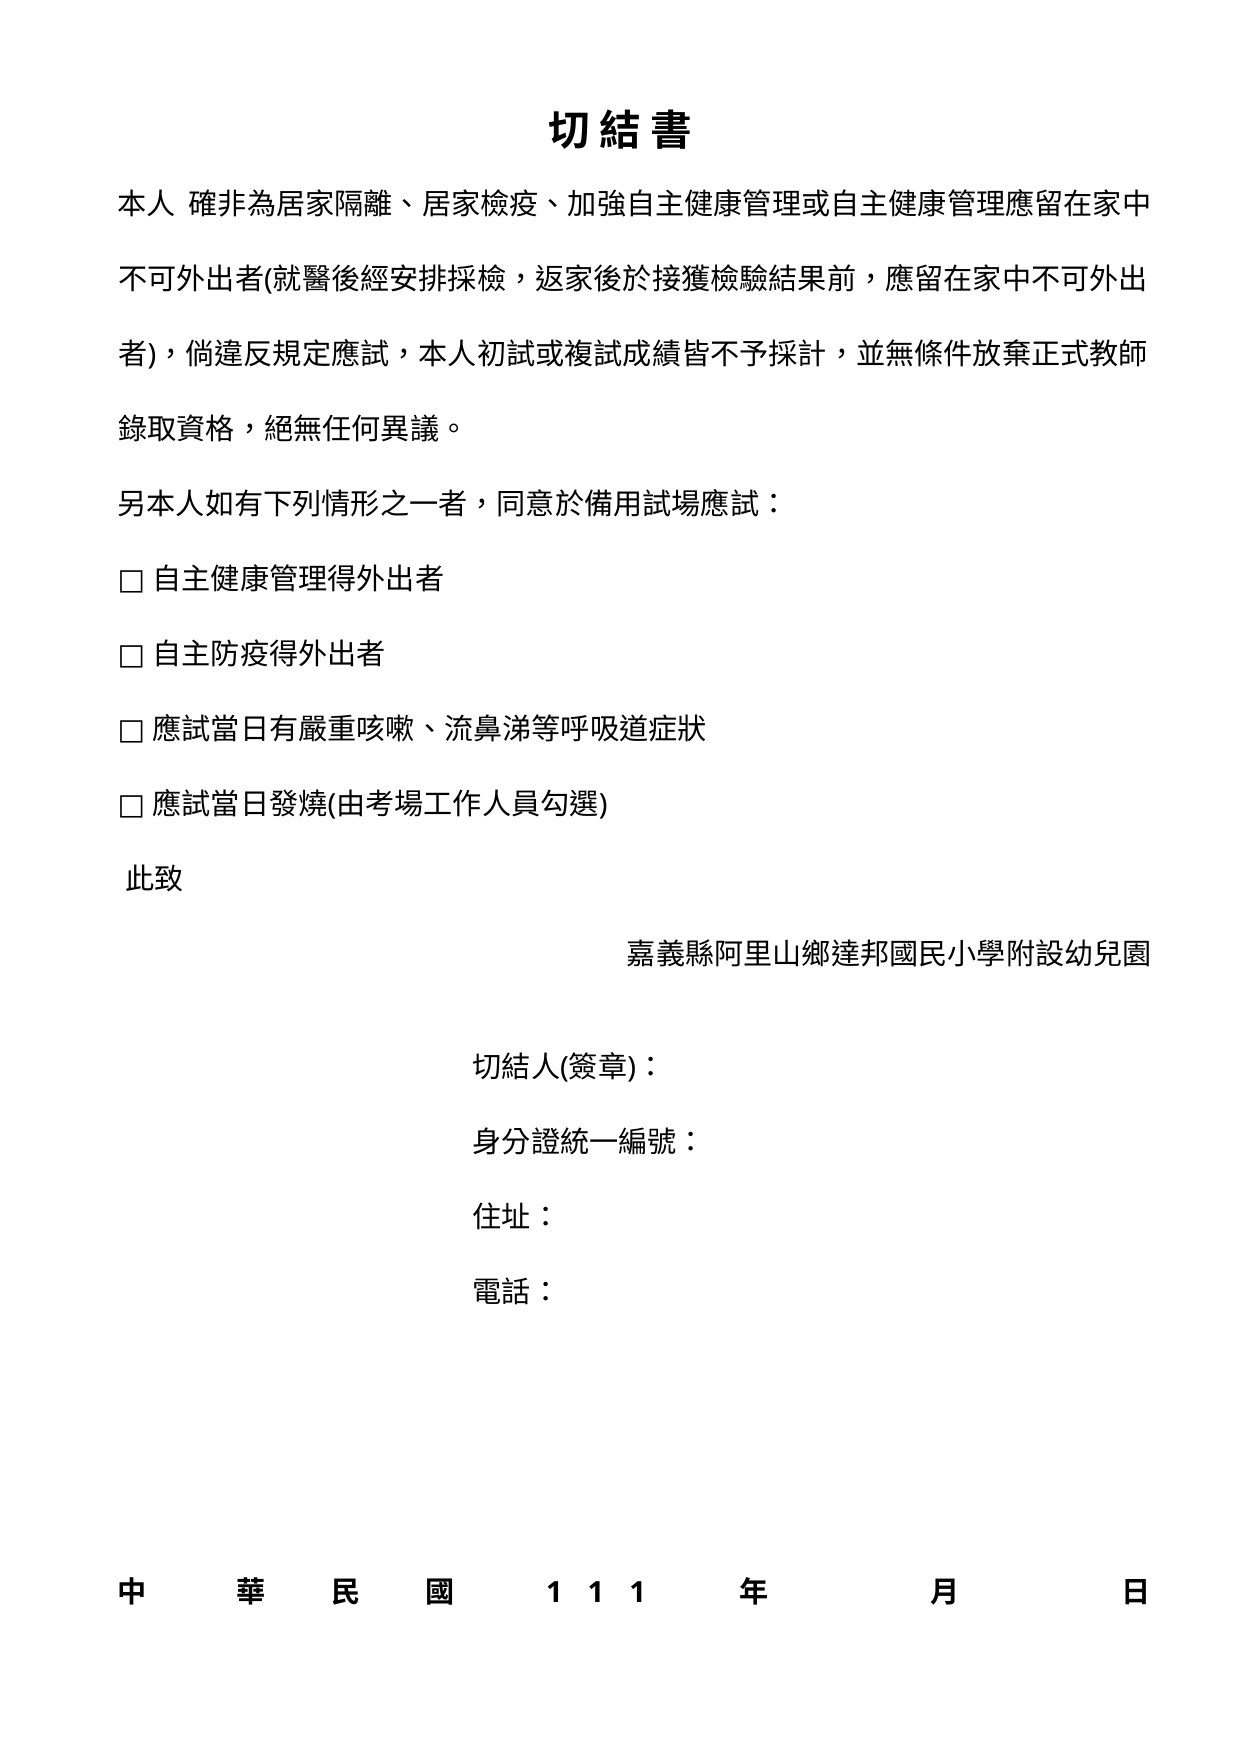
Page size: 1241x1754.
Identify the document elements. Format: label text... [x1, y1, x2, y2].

text 電話： [205, 1252, 1152, 1327]
text 切 結 書 [89, 89, 1152, 164]
text 切結人(簽章)： [205, 1027, 1152, 1102]
text 此致 [117, 839, 1152, 914]
text 另本人如有下列情形之一者，同意於備用試場應試： [117, 464, 1152, 539]
text □ 自主健康管理得外出者 [117, 539, 1152, 614]
text □ 應試當日發燒(由考場工作人員勾選) [117, 764, 1152, 839]
text 嘉義縣阿里山鄉達邦國民小學附設幼兒園 [117, 914, 1152, 989]
text 本人 確非為居家隔離、居家檢疫、加強自主健康管理或自主健康管理應留在家中不可外出者(就醫後經安排採檢，返家後於接獲檢驗結果前，應留在家中不可外出者)，倘違反規定應試，本人初試或複試成績皆不予採計，並無條件放棄正式教師錄取資格，絕無任何異議。 [117, 164, 1152, 464]
text 中 華 民 國 1 1 1 年 月 日 [117, 1552, 1152, 1627]
text □ 自主防疫得外出者 [117, 614, 1152, 689]
text 住址： [205, 1177, 1152, 1252]
text □ 應試當日有嚴重咳嗽、流鼻涕等呼吸道症狀 [117, 689, 1152, 764]
text 身分證統一編號： [205, 1102, 1152, 1177]
